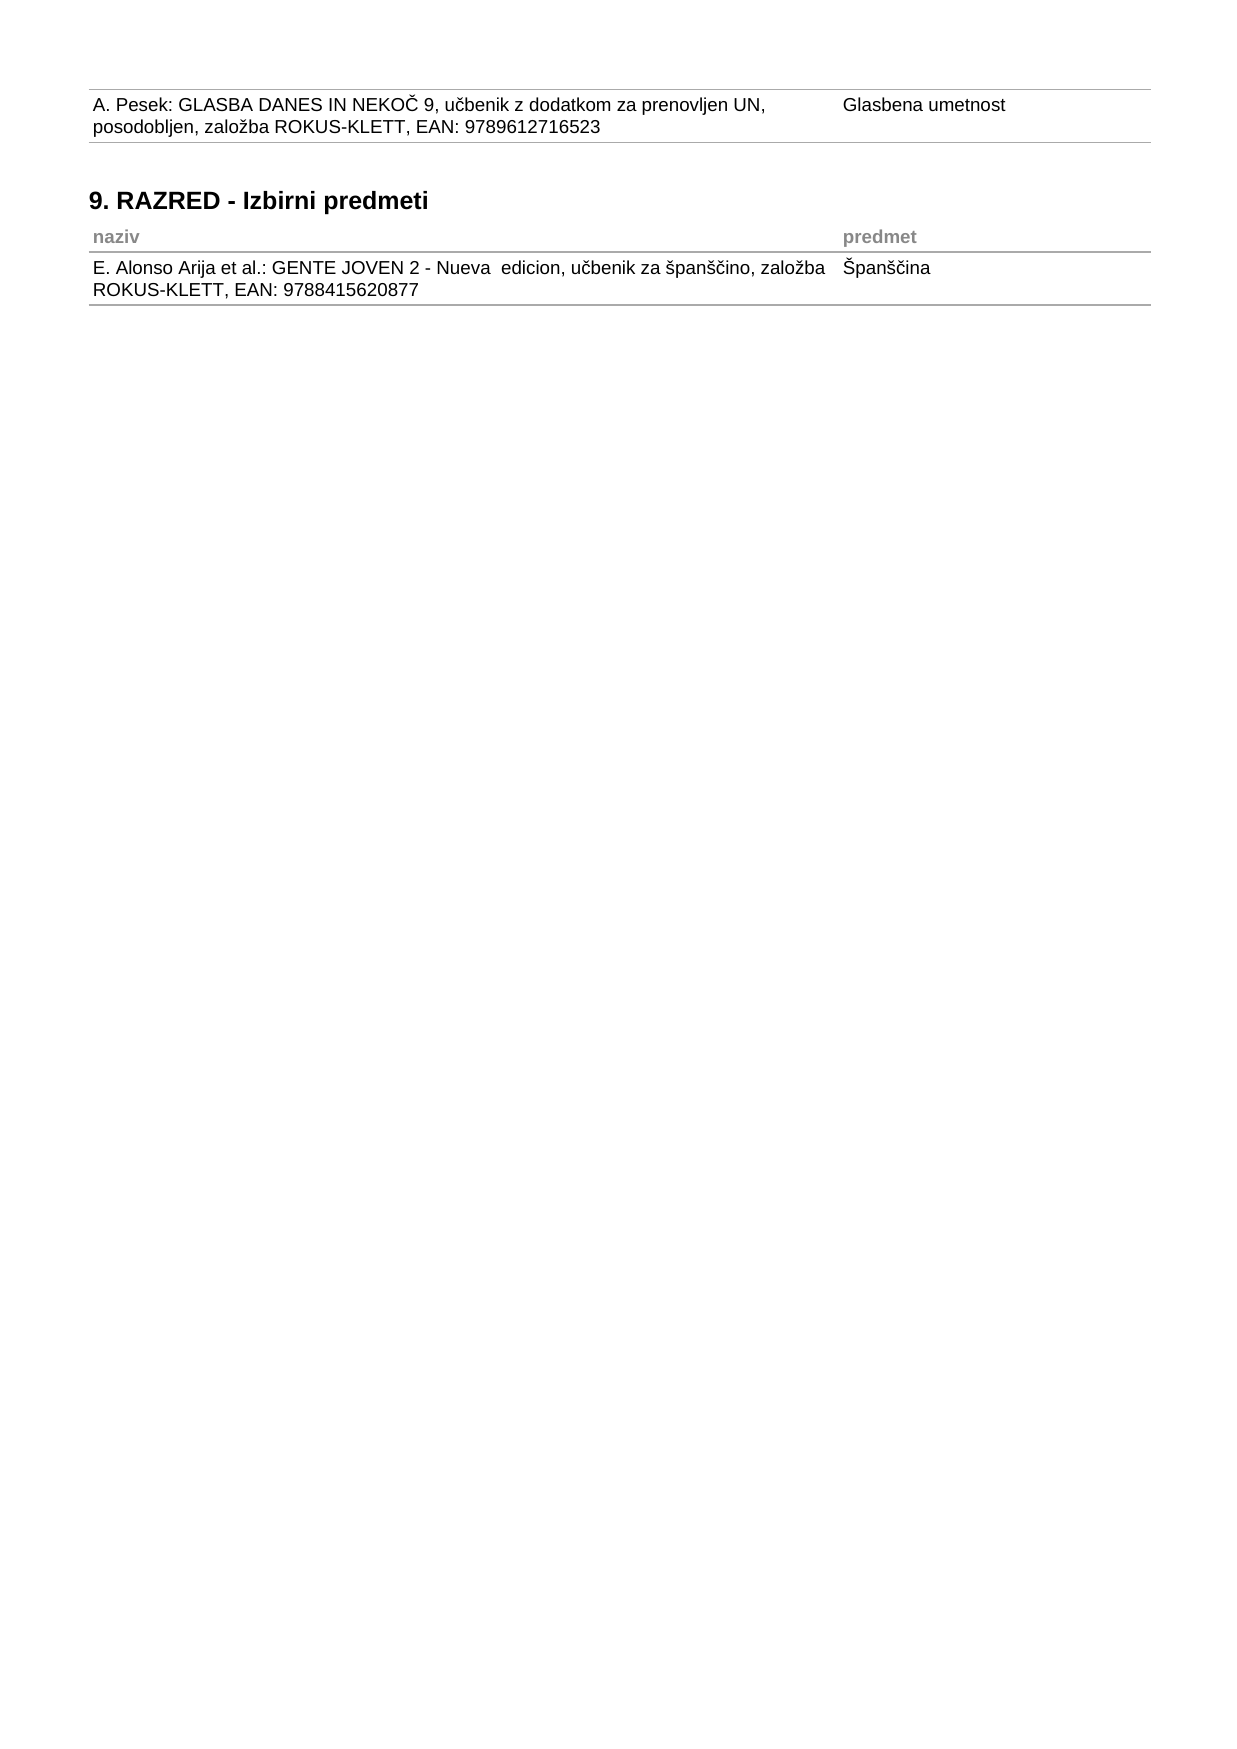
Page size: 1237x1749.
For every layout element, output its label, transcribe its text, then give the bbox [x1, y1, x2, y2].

table_cell Španščina [839, 253, 1151, 304]
text 9. RAZRED - Izbirni predmeti [88, 186, 1148, 215]
table_cell Glasbena umetnost [839, 90, 1151, 142]
table_cell E. Alonso Arija et al.: GENTE JOVEN 2 - Nueva edicion, učbenik za španščino, založba ROKUS-KLETT, EAN: 9788415620877 [89, 253, 838, 304]
table_header naziv [89, 221, 838, 251]
table_header predmet [839, 221, 1151, 251]
table_cell A. Pesek: GLASBA DANES IN NEKOČ 9, učbenik z dodatkom za prenovljen UN, posodobljen, založba ROKUS-KLETT, EAN: 9789612716523 [89, 90, 838, 142]
